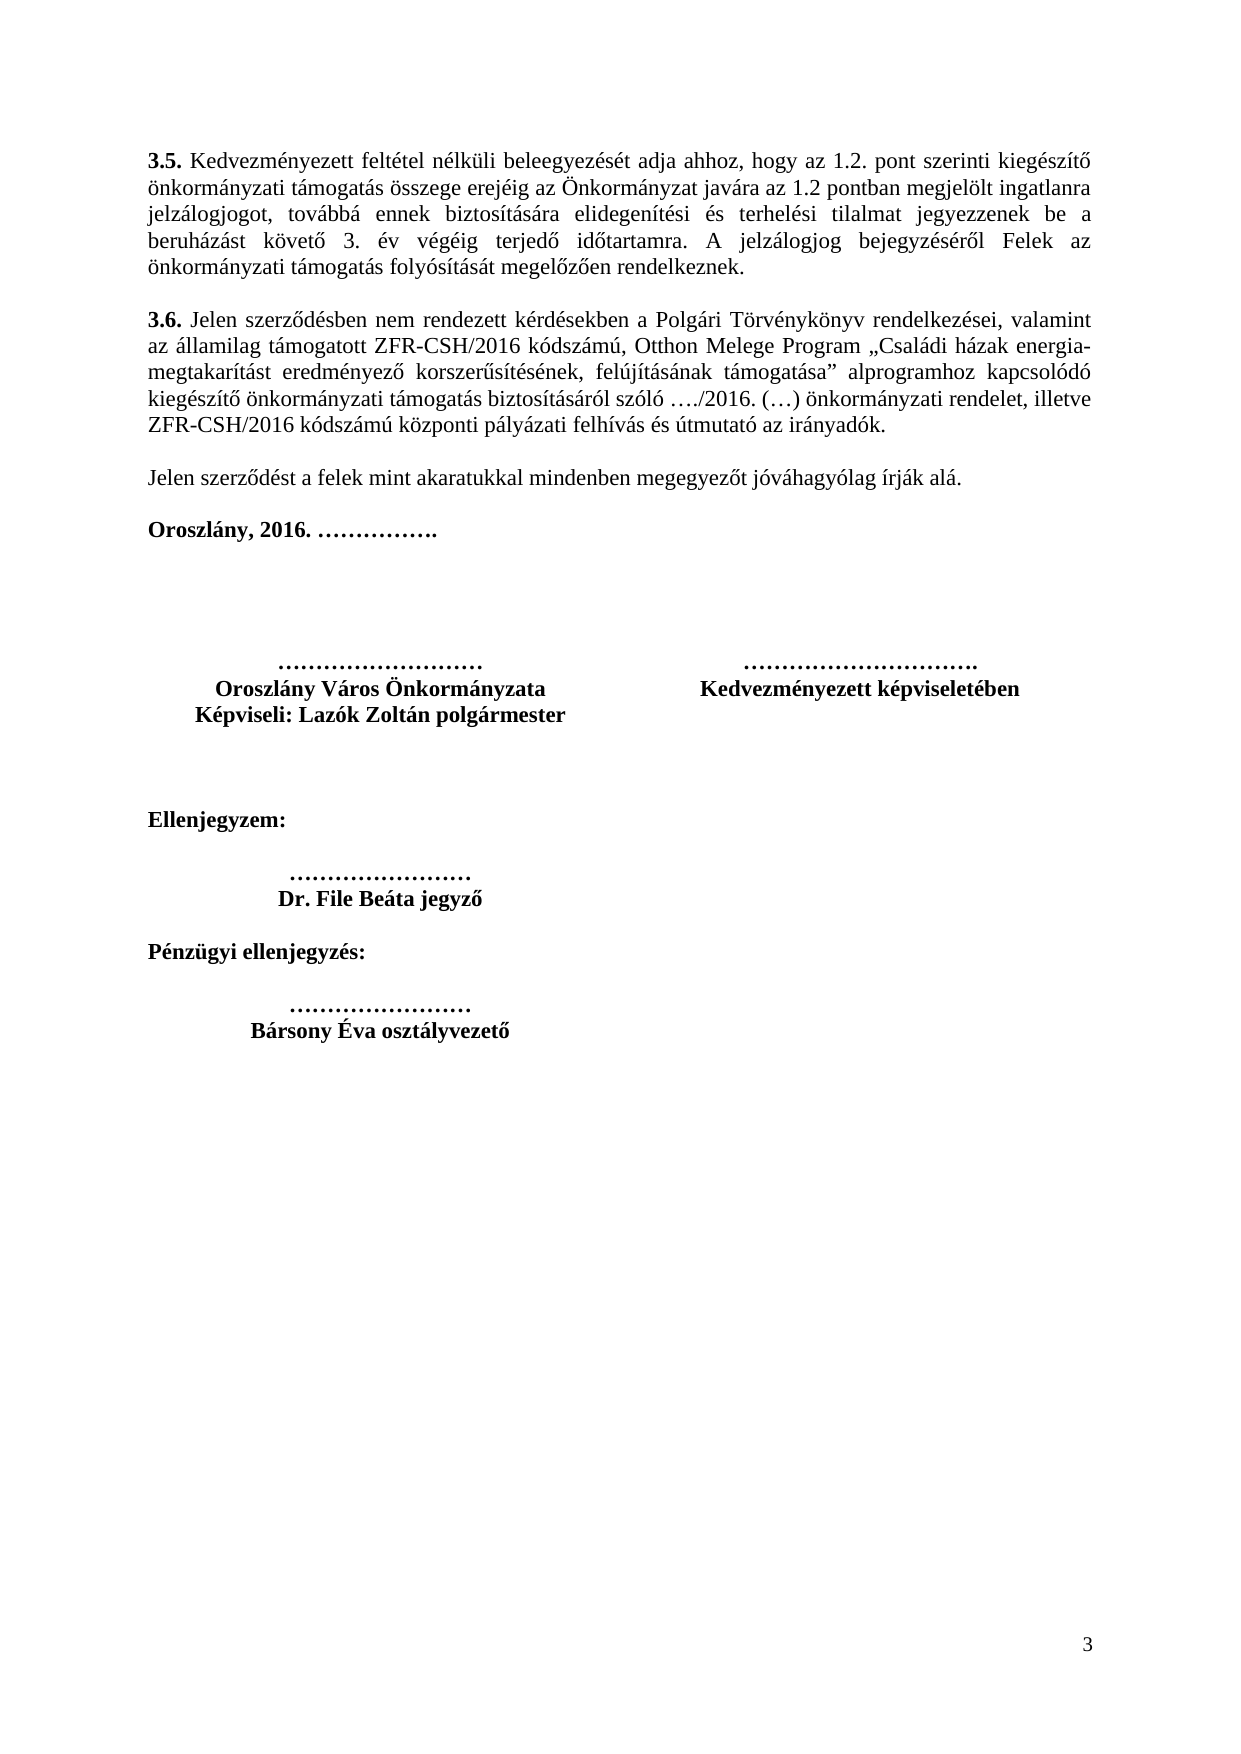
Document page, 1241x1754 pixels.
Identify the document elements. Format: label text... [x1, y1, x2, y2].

table_header …………………… [140, 859, 620, 886]
text Pénzügyi ellenjegyzés: [148, 938, 1093, 964]
table_header ……………………… [140, 648, 620, 675]
text 3.6. Jelen szerződésben nem rendezett kérdésekben a Polgári Törvénykönyv rendelkezései, valamint az államilag támogatott ZFR-CSH/2016 kódszámú, Otthon Melege Program „Családi házak energia-megtakarítást eredményező korszerűsítésének, felújításának támogatása” alprogramhoz kapcsolódó kiegészítő önkormányzati támogatás biztosításáról szóló …./2016. (…) önkormányzati rendelet, illetve ZFR-CSH/2016 kódszámú központi pályázati felhívás és útmutató az irányadók. [148, 306, 1093, 437]
table_header …………………………. [620, 648, 1100, 675]
text Ellenjegyzem: [148, 806, 1093, 833]
text Oroszlány, 2016. ……………. [148, 517, 1093, 543]
text 3.5. Kedvezményezett feltétel nélküli beleegyezését adja ahhoz, hogy az 1.2. pont szerinti kiegészítő önkormányzati támogatás összege erejéig az Önkormányzat javára az 1.2 pontban megjelölt ingatlanra jelzálogjogot, továbbá ennek biztosítására elidegenítési és terhelési tilalmat jegyezzenek be a beruházást követő 3. év végéig terjedő időtartamra. A jelzálogjog bejegyzéséről Felek az önkormányzati támogatás folyósítását megelőzően rendelkeznek. [148, 148, 1093, 279]
table_cell Oroszlány Város Önkormányzata Képviseli: Lazók Zoltán polgármester [140, 675, 620, 727]
table_cell Kedvezményezett képviseletében [620, 675, 1100, 727]
text Jelen szerződést a felek mint akaratukkal mindenben megegyezőt jóváhagyólag írják alá. [148, 464, 1093, 490]
table_cell Dr. File Beáta jegyző [140, 886, 620, 912]
table_header …………………… [140, 991, 620, 1017]
table_cell Bársony Éva osztályvezető [140, 1017, 620, 1044]
